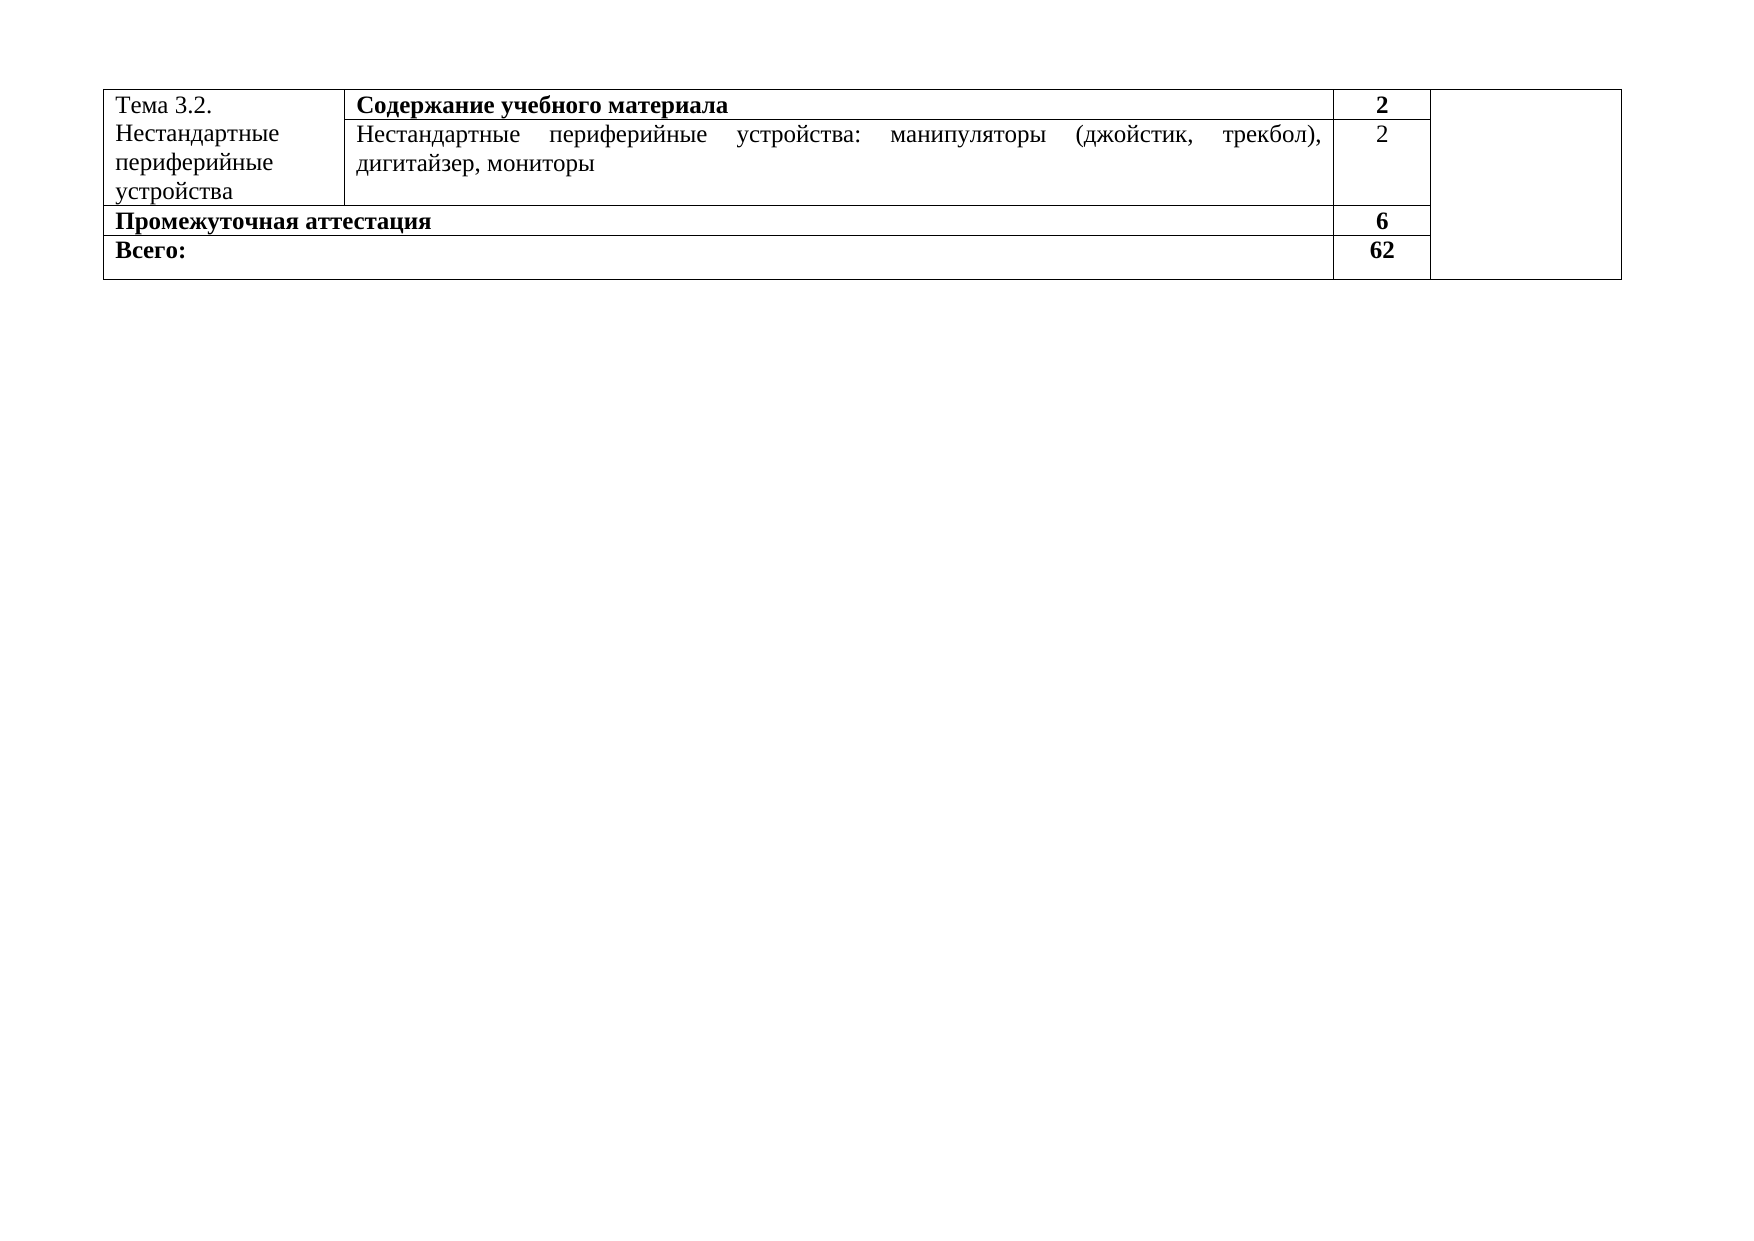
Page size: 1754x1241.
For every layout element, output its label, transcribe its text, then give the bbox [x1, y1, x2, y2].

table_cell 2 [1334, 90, 1430, 118]
table_cell Тема 3.2. Нестандартные периферийные устройства [104, 90, 344, 205]
table_cell 6 [1334, 206, 1430, 234]
table_cell Содержание учебного материала [345, 90, 1333, 118]
table_cell 62 [1334, 236, 1430, 279]
table_cell Нестандартные периферийные устройства: манипуляторы (джойстик, трекбол), дигитайзер, мониторы [345, 120, 1333, 205]
table_cell 2 [1334, 120, 1430, 205]
table_cell Всего: [104, 236, 1333, 279]
table_cell Промежуточная аттестация [104, 206, 1333, 234]
